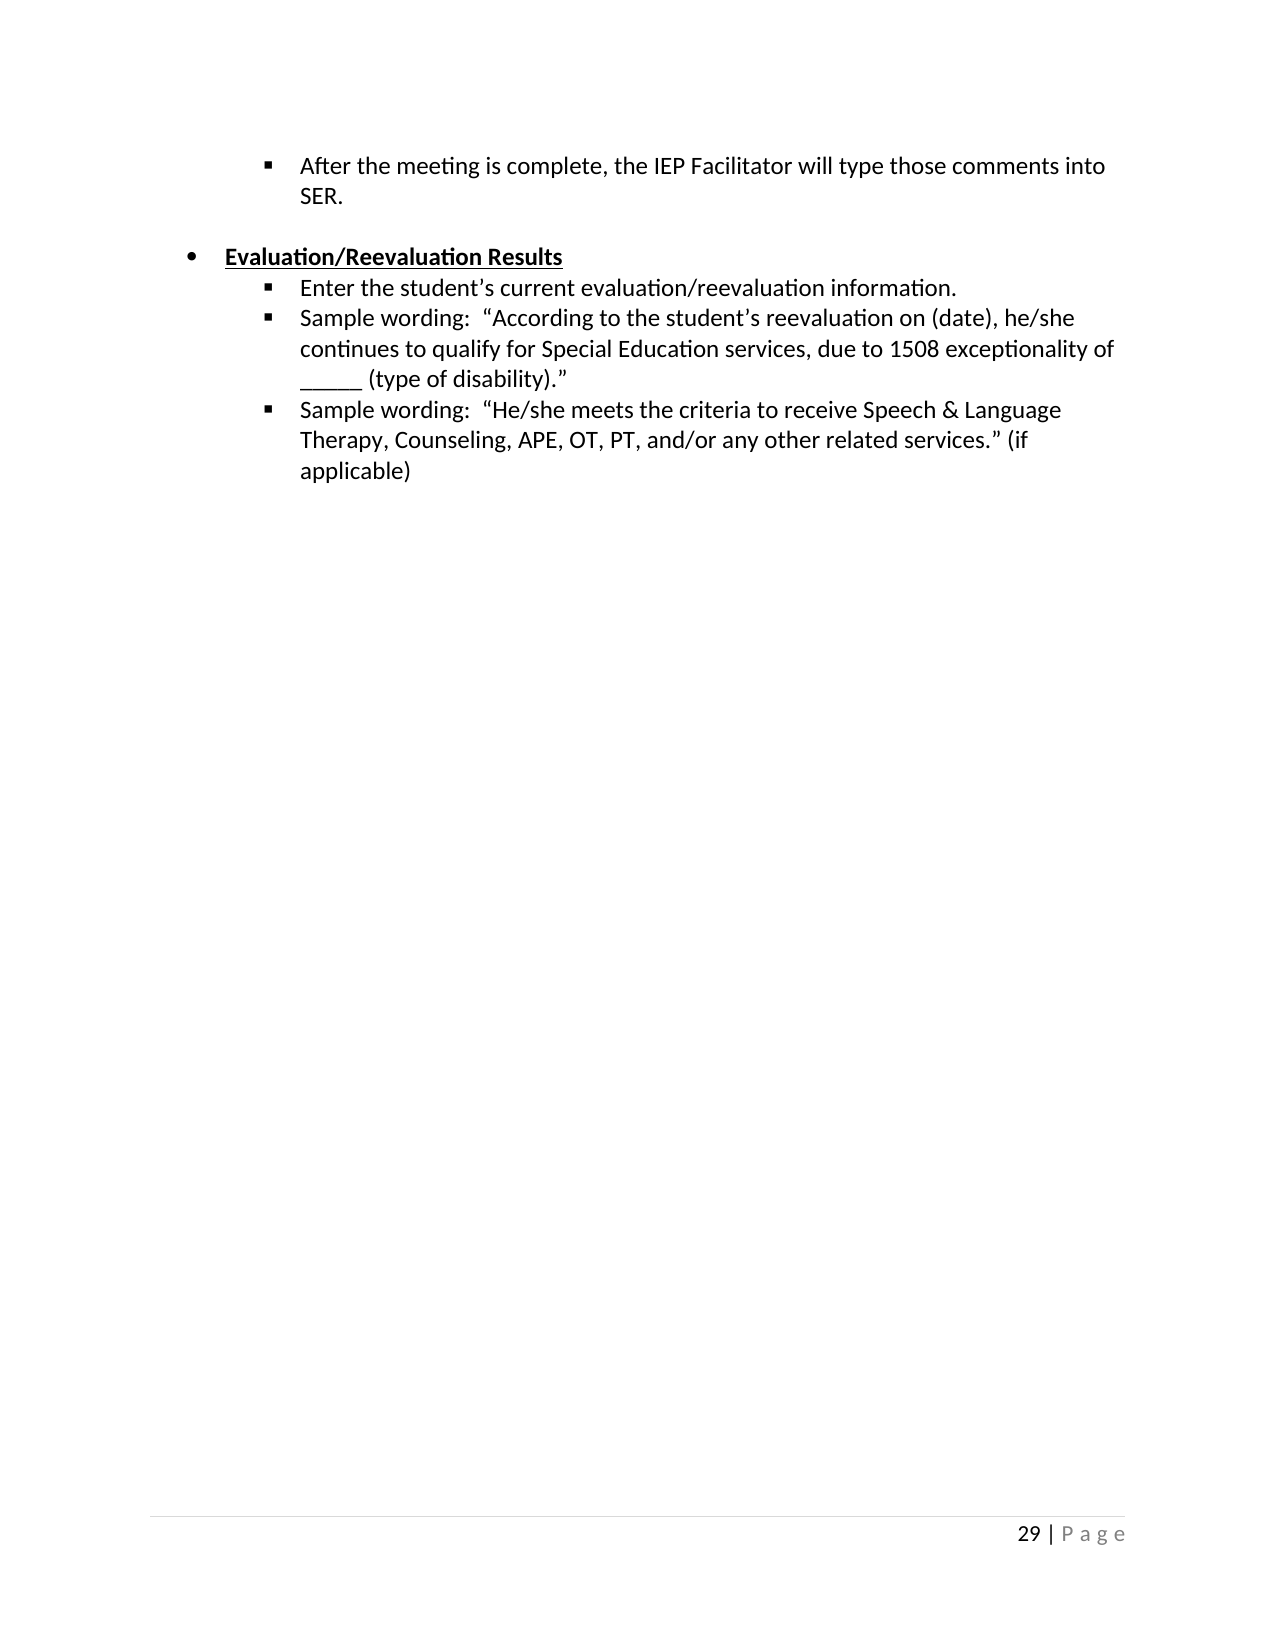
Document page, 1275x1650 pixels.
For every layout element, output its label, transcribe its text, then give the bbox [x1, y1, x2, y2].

list After the meeting is complete, the IEP Facilitator will type those comments into SER. [262, 150, 1125, 211]
list Sample wording: “According to the student’s reevaluation on (date), he/she continues to qualify for Special Education services, due to 1508 exceptionality of _____ (type of disability).” [262, 303, 1125, 394]
list Sample wording: “He/she meets the criteria to receive Speech & Language Therapy, Counseling, APE, OT, PT, and/or any other related services.” (if applicable) [262, 394, 1125, 486]
list Evaluation/Reevaluation Results [187, 242, 1125, 272]
list Enter the student’s current evaluation/reevaluation information. [262, 272, 1125, 303]
